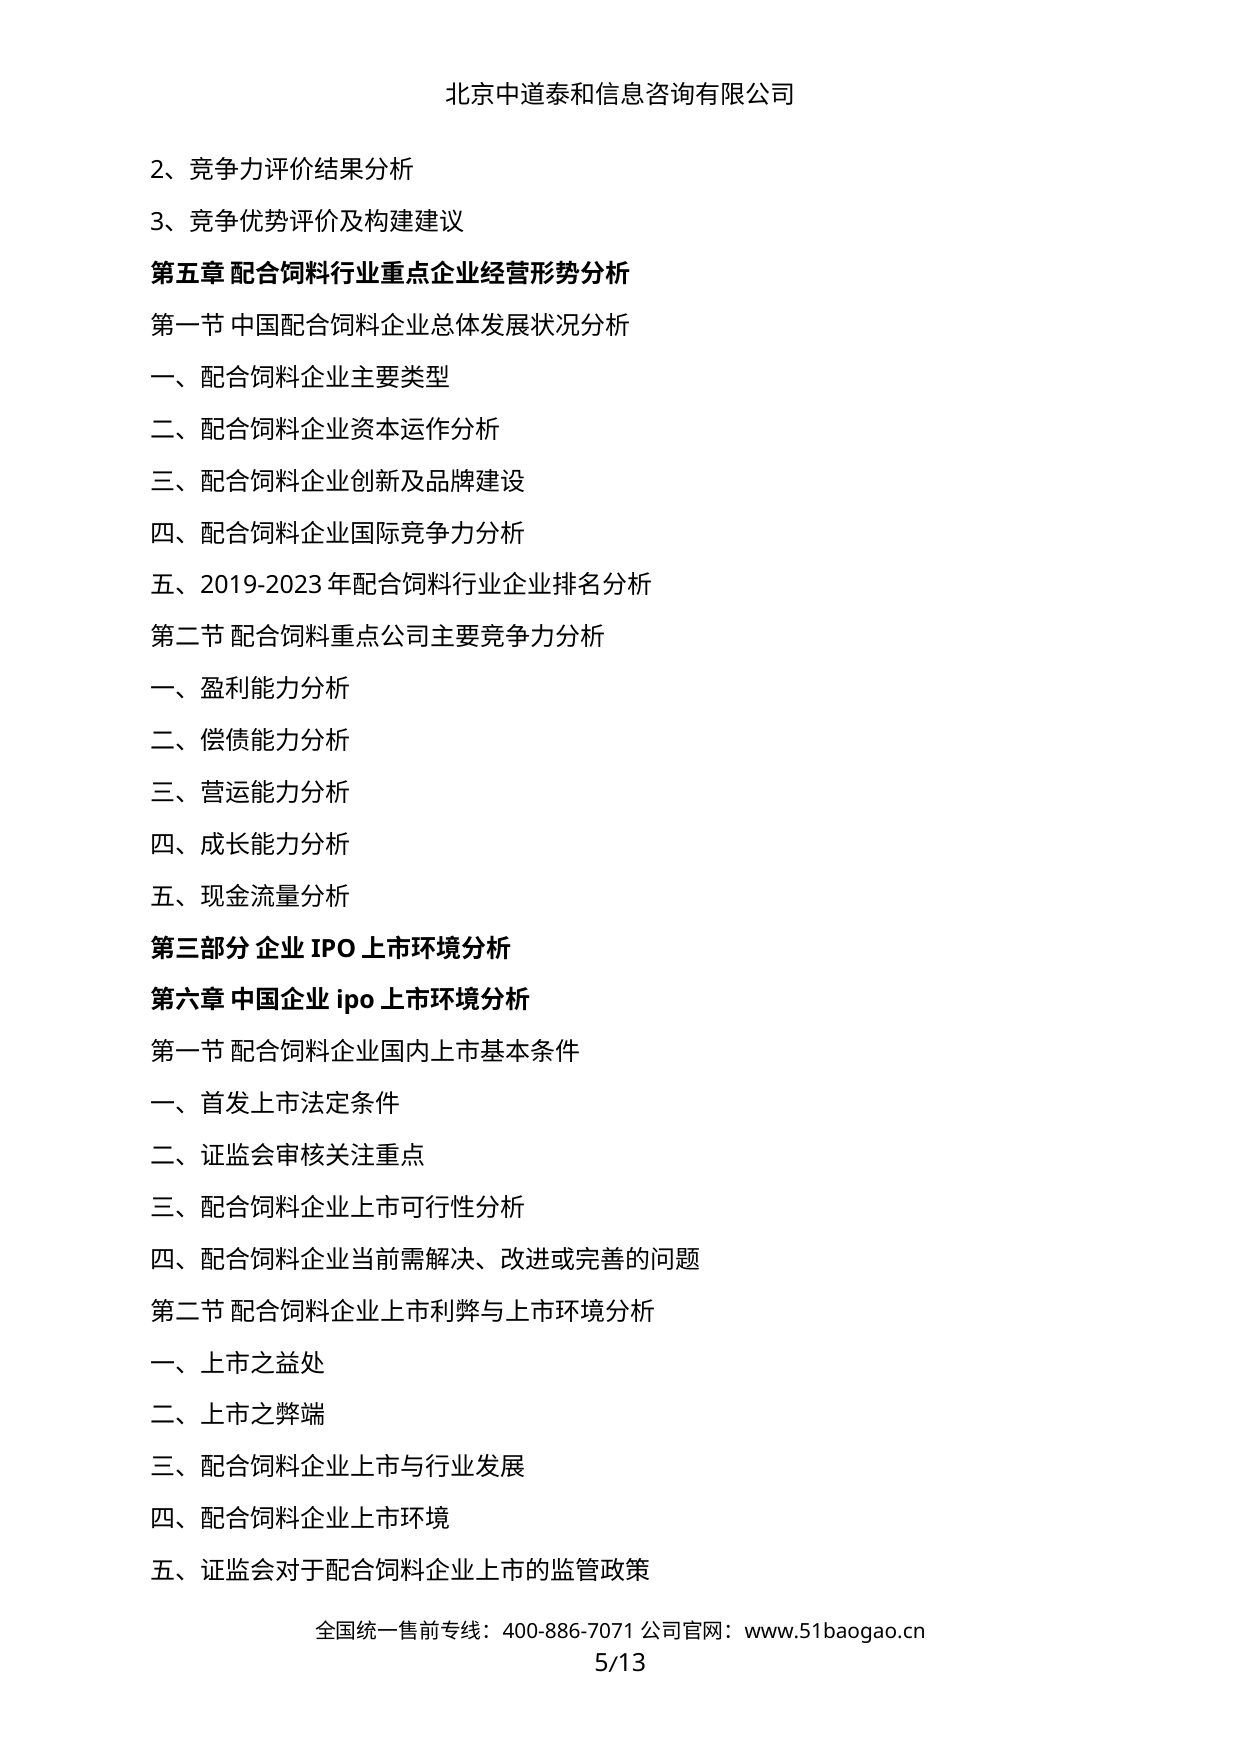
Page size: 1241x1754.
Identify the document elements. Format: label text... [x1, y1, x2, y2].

text 五、2019-2023年配合饲料行业企业排名分析 [150, 565, 1090, 601]
text 一、首发上市法定条件 [150, 1084, 1090, 1120]
text 一、盈利能力分析 [150, 669, 1090, 705]
text 三、配合饲料企业创新及品牌建设 [150, 461, 1090, 497]
text 四、配合饲料企业国际竞争力分析 [150, 513, 1090, 549]
text 第一节 中国配合饲料企业总体发展状况分析 [150, 306, 1090, 342]
text 三、配合饲料企业上市可行性分析 [150, 1187, 1090, 1224]
text 一、配合饲料企业主要类型 [150, 357, 1090, 394]
text 四、配合饲料企业上市环境 [150, 1499, 1090, 1535]
text 第二节 配合饲料重点公司主要竞争力分析 [150, 617, 1090, 653]
text 五、证监会对于配合饲料企业上市的监管政策 [150, 1551, 1090, 1587]
text 第二节 配合饲料企业上市利弊与上市环境分析 [150, 1291, 1090, 1327]
text 第五章 配合饲料行业重点企业经营形势分析 [150, 254, 1090, 290]
text 第一节 配合饲料企业国内上市基本条件 [150, 1032, 1090, 1068]
text 四、配合饲料企业当前需解决、改进或完善的问题 [150, 1239, 1090, 1276]
text 第六章 中国企业ipo上市环境分析 [150, 980, 1090, 1016]
text 2、竞争力评价结果分析 [150, 150, 1090, 186]
text 三、营运能力分析 [150, 772, 1090, 809]
text 二、上市之弊端 [150, 1395, 1090, 1431]
text 二、偿债能力分析 [150, 721, 1090, 757]
text 三、配合饲料企业上市与行业发展 [150, 1447, 1090, 1483]
text 四、成长能力分析 [150, 824, 1090, 861]
text 二、配合饲料企业资本运作分析 [150, 409, 1090, 446]
text 五、现金流量分析 [150, 876, 1090, 912]
text 一、上市之益处 [150, 1343, 1090, 1379]
text 二、证监会审核关注重点 [150, 1136, 1090, 1172]
text 3、竞争优势评价及构建建议 [150, 202, 1090, 238]
text 第三部分 企业IPO上市环境分析 [150, 928, 1090, 964]
